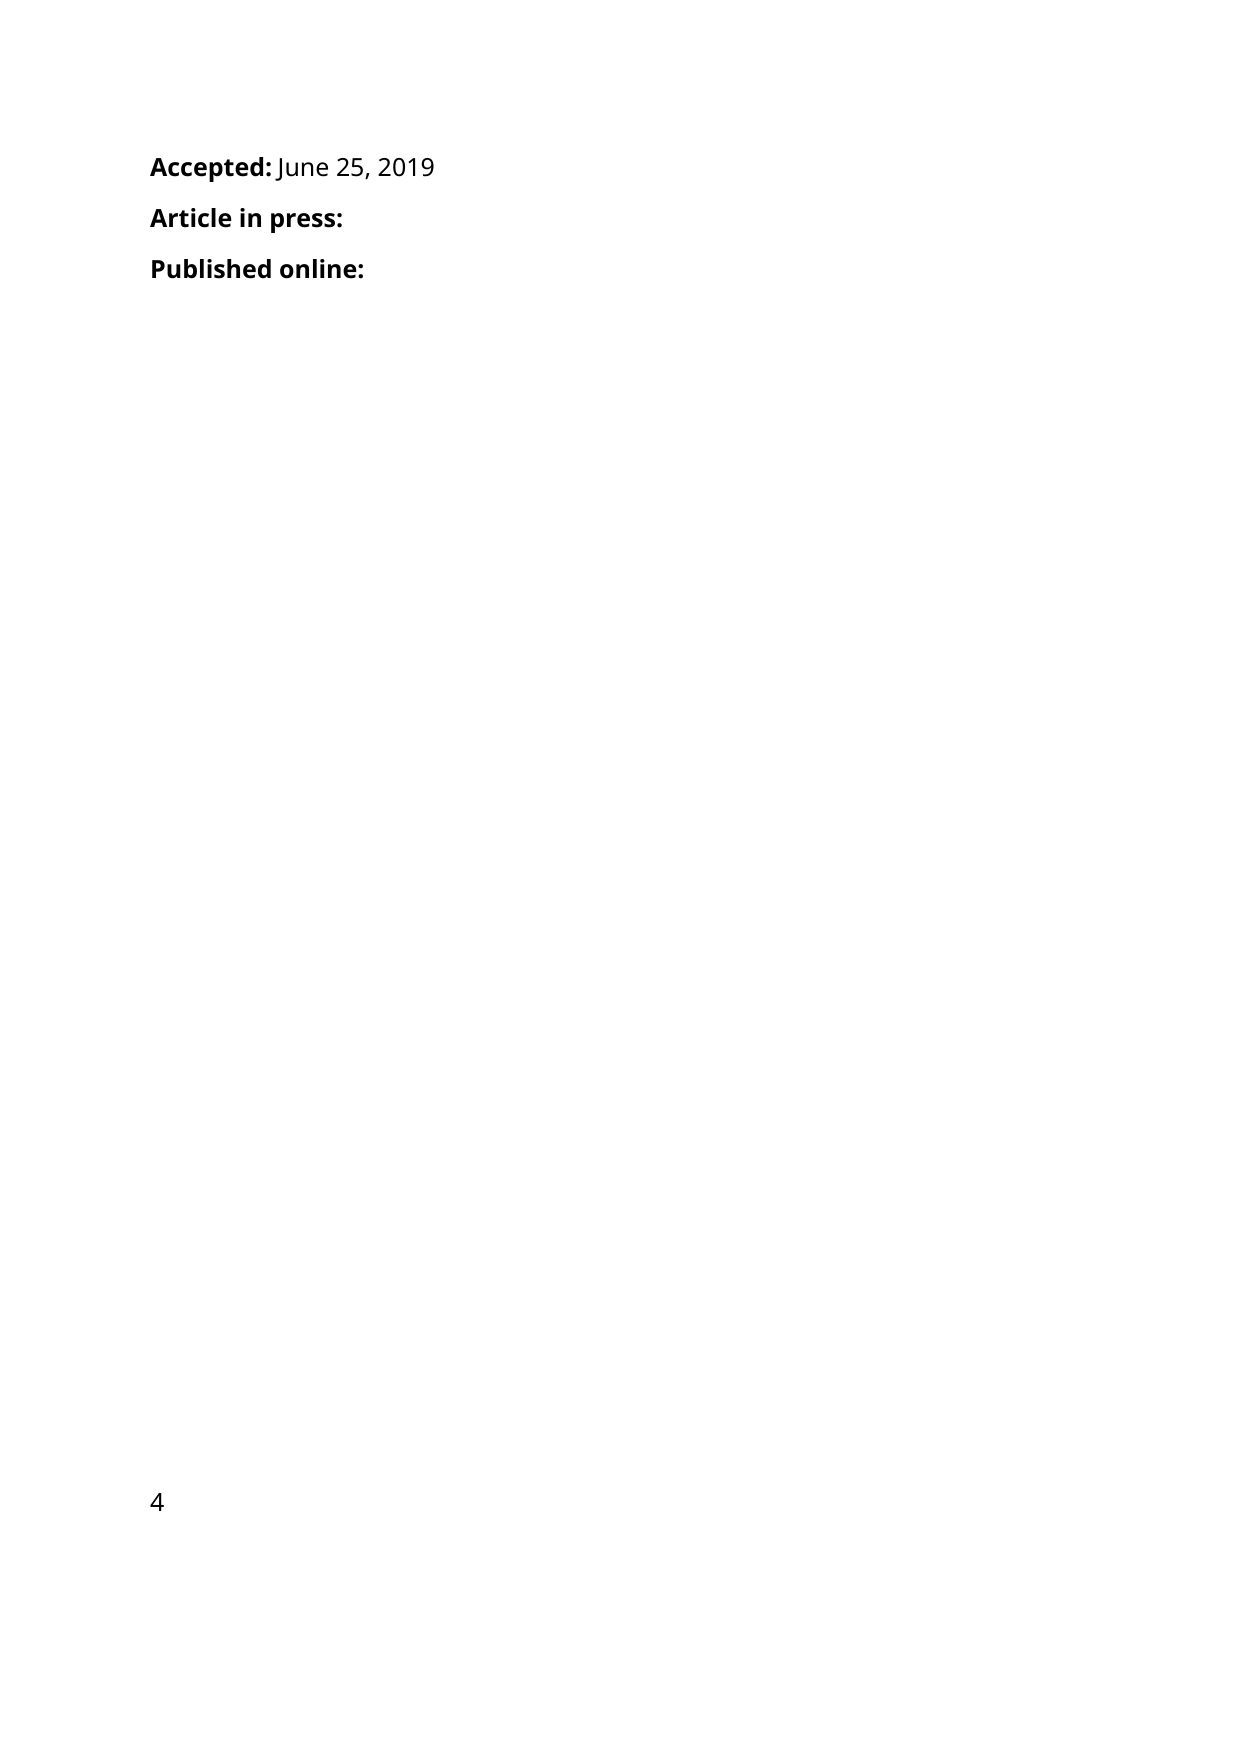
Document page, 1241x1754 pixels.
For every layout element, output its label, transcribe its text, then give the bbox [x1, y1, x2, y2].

text Accepted: June 25, 2019 [150, 150, 1090, 184]
text Published online: [150, 252, 1090, 286]
text Article in press: [150, 201, 1090, 235]
